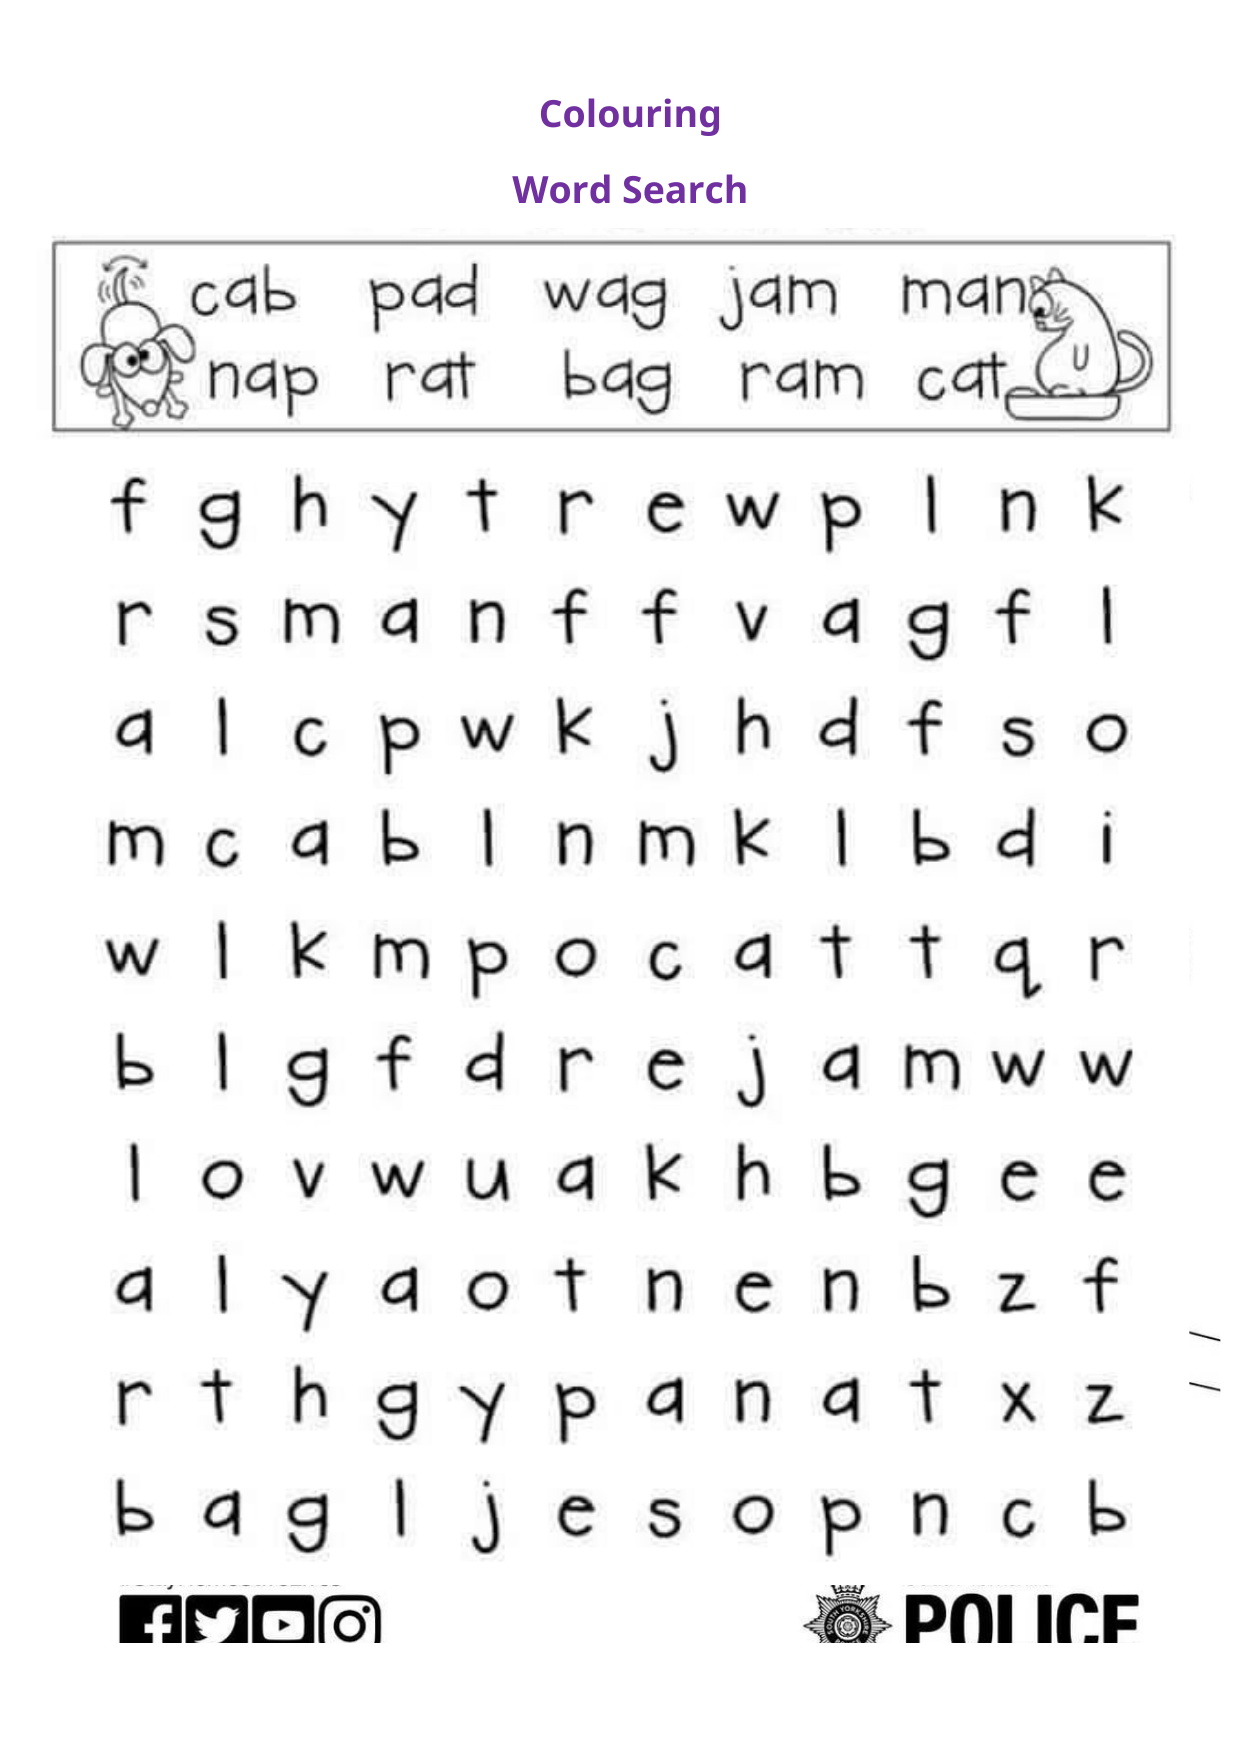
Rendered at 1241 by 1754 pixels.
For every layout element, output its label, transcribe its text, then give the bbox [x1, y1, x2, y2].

subtitle Word Search [91, 163, 1169, 214]
subtitle Colouring [91, 87, 1169, 138]
picture [31, 228, 1221, 1644]
